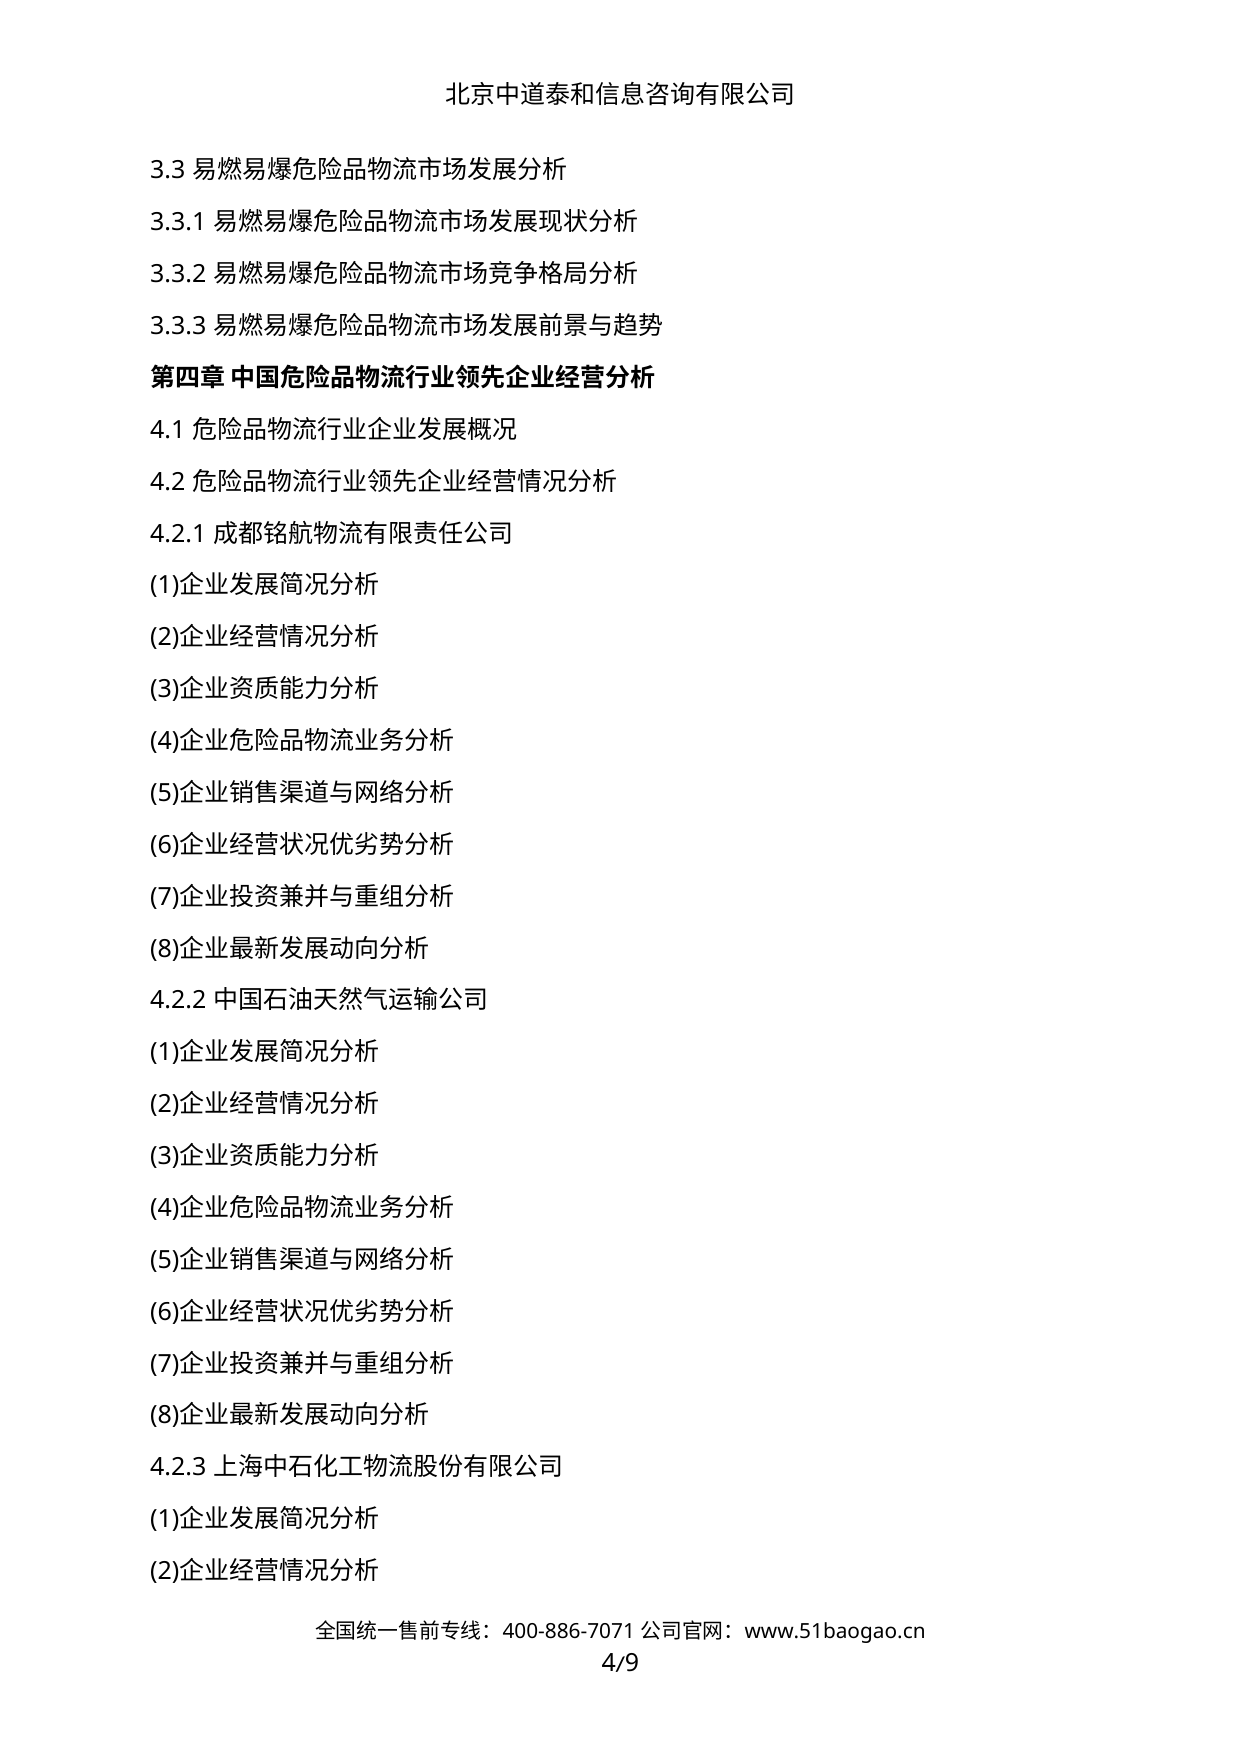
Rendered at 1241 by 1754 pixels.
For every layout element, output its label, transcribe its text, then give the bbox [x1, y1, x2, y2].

text (1)企业发展简况分析 [150, 1499, 1090, 1535]
text 第四章 中国危险品物流行业领先企业经营分析 [150, 357, 1090, 394]
text 3.3.1 易燃易爆危险品物流市场发展现状分析 [150, 202, 1090, 238]
text (1)企业发展简况分析 [150, 1032, 1090, 1068]
text (8)企业最新发展动向分析 [150, 928, 1090, 964]
text (2)企业经营情况分析 [150, 1084, 1090, 1120]
text (4)企业危险品物流业务分析 [150, 1187, 1090, 1224]
text (6)企业经营状况优劣势分析 [150, 824, 1090, 861]
text 3.3.3 易燃易爆危险品物流市场发展前景与趋势 [150, 306, 1090, 342]
text (4)企业危险品物流业务分析 [150, 721, 1090, 757]
text (5)企业销售渠道与网络分析 [150, 772, 1090, 809]
text 4.2.3 上海中石化工物流股份有限公司 [150, 1447, 1090, 1483]
text (3)企业资质能力分析 [150, 1136, 1090, 1172]
text (2)企业经营情况分析 [150, 617, 1090, 653]
text (6)企业经营状况优劣势分析 [150, 1291, 1090, 1327]
text 4.2.1 成都铭航物流有限责任公司 [150, 513, 1090, 549]
text 4.2 危险品物流行业领先企业经营情况分析 [150, 461, 1090, 497]
text (7)企业投资兼并与重组分析 [150, 876, 1090, 912]
text (2)企业经营情况分析 [150, 1551, 1090, 1587]
text (3)企业资质能力分析 [150, 669, 1090, 705]
text 4.2.2 中国石油天然气运输公司 [150, 980, 1090, 1016]
text 3.3.2 易燃易爆危险品物流市场竞争格局分析 [150, 254, 1090, 290]
text (8)企业最新发展动向分析 [150, 1395, 1090, 1431]
text (1)企业发展简况分析 [150, 565, 1090, 601]
text (7)企业投资兼并与重组分析 [150, 1343, 1090, 1379]
text (5)企业销售渠道与网络分析 [150, 1239, 1090, 1276]
text 4.1 危险品物流行业企业发展概况 [150, 409, 1090, 446]
text 3.3 易燃易爆危险品物流市场发展分析 [150, 150, 1090, 186]
